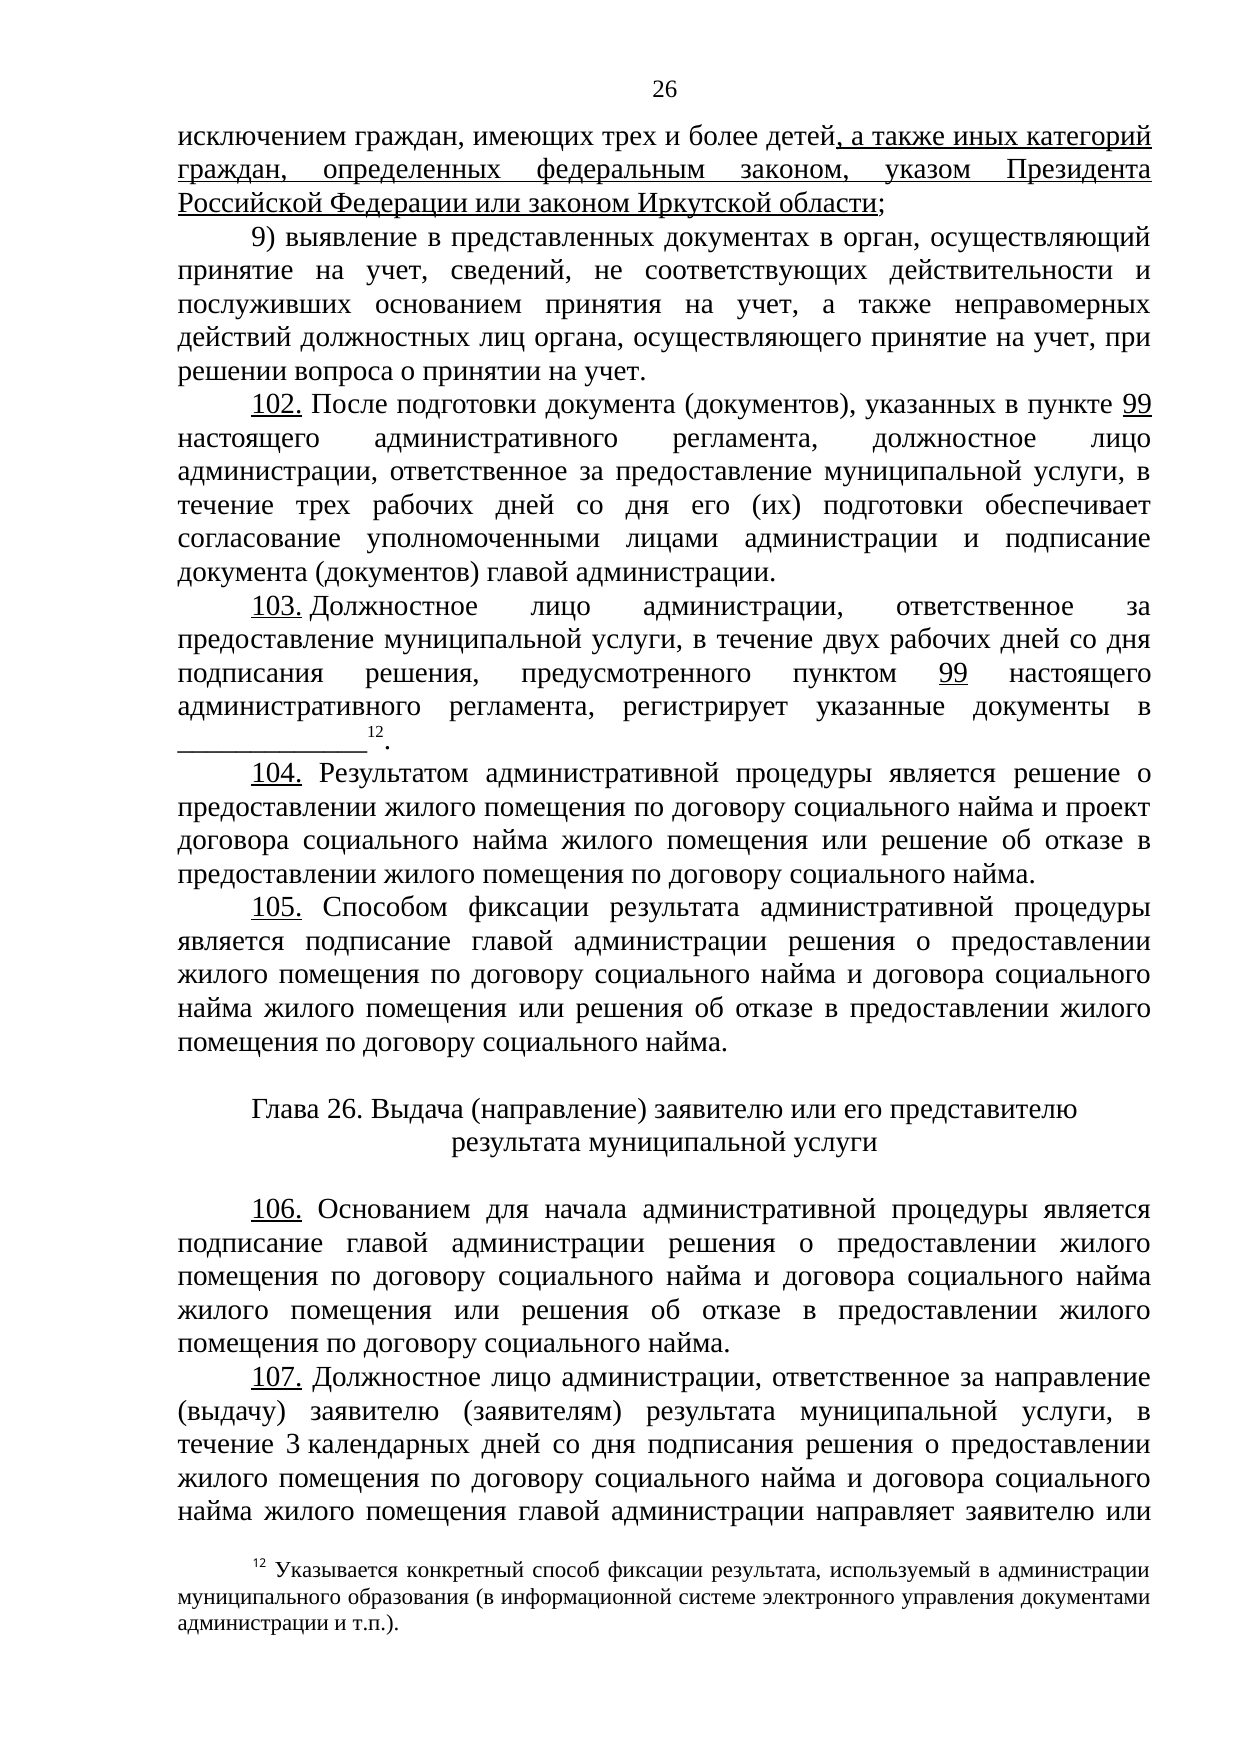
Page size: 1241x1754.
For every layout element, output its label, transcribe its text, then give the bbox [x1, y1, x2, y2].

text 106. Основанием для начала административной процедуры является подписание главой администрации решения о предоставлении жилого помещения по договору социального найма и договора социального найма жилого помещения или решения об отказе в предоставлении жилого помещения по договору социального найма. [177, 1191, 1152, 1359]
text 104. Результатом административной процедуры является решение о предоставлении жилого помещения по договору социального найма и проект договора социального найма жилого помещения или решение об отказе в предоставлении жилого помещения по договору социального найма. [177, 755, 1152, 889]
text 9) выявление в представленных документах в орган, осуществляющий принятие на учет, сведений, не соответствующих действительности и послуживших основанием принятия на учет, а также неправомерных действий должностных лиц органа, осуществляющего принятие на учет, при решении вопроса о принятии на учет. [177, 219, 1152, 386]
text Глава 26. Выдача (направление) заявителю или его представителю результата муниципальной услуги [177, 1091, 1152, 1158]
text 102. После подготовки документа (документов), указанных в пункте 99 настоящего административного регламента, должностное лицо администрации, ответственное за предоставление муниципальной услуги, в течение трех рабочих дней со дня его (их) подготовки обеспечивает согласование уполномоченными лицами администрации и подписание документа (документов) главой администрации. [177, 386, 1152, 588]
text 105. Способом фиксации результата административной процедуры является подписание главой администрации решения о предоставлении жилого помещения по договору социального найма и договора социального найма жилого помещения или решения об отказе в предоставлении жилого помещения по договору социального найма. [177, 889, 1152, 1057]
text 103. Должностное лицо администрации, ответственное за предоставление муниципальной услуги, в течение двух рабочих дней со дня подписания решения, предусмотренного пунктом 99 настоящего административного регламента, регистрирует указанные документы в _____________. [177, 588, 1152, 755]
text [177, 118, 1152, 181]
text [177, 1359, 1152, 1527]
